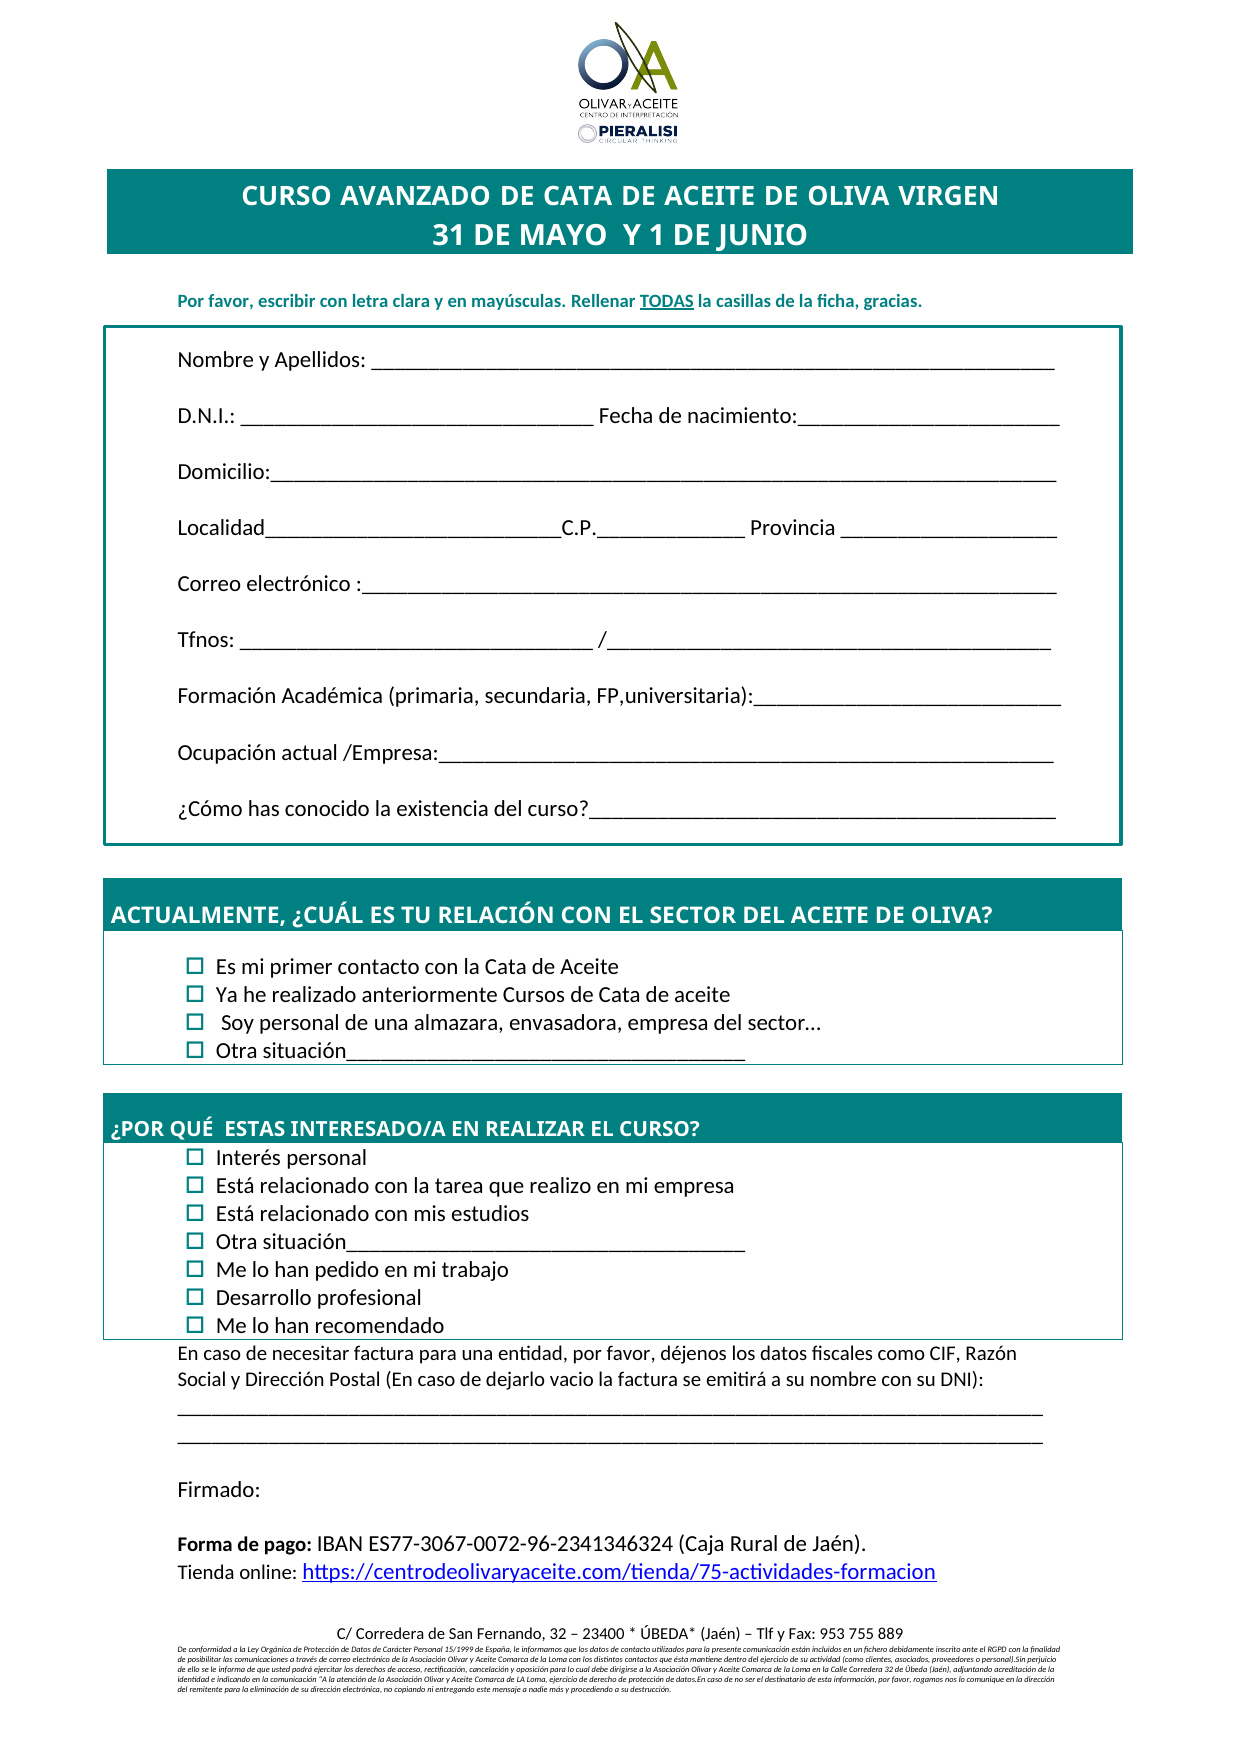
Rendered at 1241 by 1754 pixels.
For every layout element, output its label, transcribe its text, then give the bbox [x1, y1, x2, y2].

title Por favor, escribir con letra clara y en mayúsculas. Rellenar TODAS la casillas de la ficha, gracias. [177, 289, 1026, 312]
text En caso de necesitar factura para una entidad, por favor, déjenos los datos fiscales como CIF, Razón Social y Dirección Postal (En caso de dejarlo vacio la factura se emitirá a su nombre con su DNI): [177, 1340, 1063, 1391]
text Ocupación actual /Empresa:______________________________________________________ [177, 738, 1063, 766]
text Nombre y Apellidos: ____________________________________________________________ [177, 345, 1063, 373]
text Firmado: [177, 1475, 1063, 1503]
table_cell [104, 931, 177, 1064]
text Forma de pago: IBAN ES77-3067-0072-96-2341346324 (Caja Rural de Jaén). [177, 1529, 1063, 1557]
text Formación Académica (primaria, secundaria, FP,universitaria):___________________________ [177, 682, 1063, 710]
table_cell Interés personal Está relacionado con la tarea que realizo en mi empresa Está relacionado con mis estudios Otra situación___________________________________ Me lo han pedido en mi trabajo Desarrollo profesional Me lo han recomendado [177, 1143, 1122, 1339]
picture [551, 5, 705, 168]
text D.N.I.: _______________________________ Fecha de nacimiento:_______________________ [177, 401, 1063, 429]
table_header ACTUALMENTE, ¿CUÁL ES TU RELACIÓN CON EL SECTOR DEL ACEITE DE OLIVA? [103, 878, 1122, 930]
table_cell [104, 1143, 177, 1339]
text Tienda online: https://centrodeolivaryaceite.com/tienda/75-actividades-formacion [177, 1557, 1063, 1585]
text Correo electrónico :_____________________________________________________________ [177, 569, 1063, 598]
table_header curso avanzado de cata de aceite de oliva virgen 31 DE MAYO Y 1 DE JUNIO [107, 169, 1133, 254]
text Tfnos: _______________________________ /_______________________________________ [177, 626, 1063, 654]
table_cell Es mi primer contacto con la Cata de Aceite Ya he realizado anteriormente Cursos de Cata de aceite Soy personal de una almazara, envasadora, empresa del sector… Otra situación___________________________________ [177, 931, 1122, 1064]
text Domicilio:_____________________________________________________________________ [177, 457, 1063, 486]
text ____________________________________________________________________________ [177, 1391, 1063, 1419]
text ____________________________________________________________________________ [177, 1419, 1063, 1447]
text Localidad__________________________C.P._____________ Provincia ___________________ [177, 513, 1063, 542]
table_header ¿POR QUÉ ESTAS INTERESADO/A EN REALIZAR EL CURSO? [103, 1093, 1122, 1142]
text ¿Cómo has conocido la existencia del curso?_________________________________________ [177, 794, 1063, 822]
